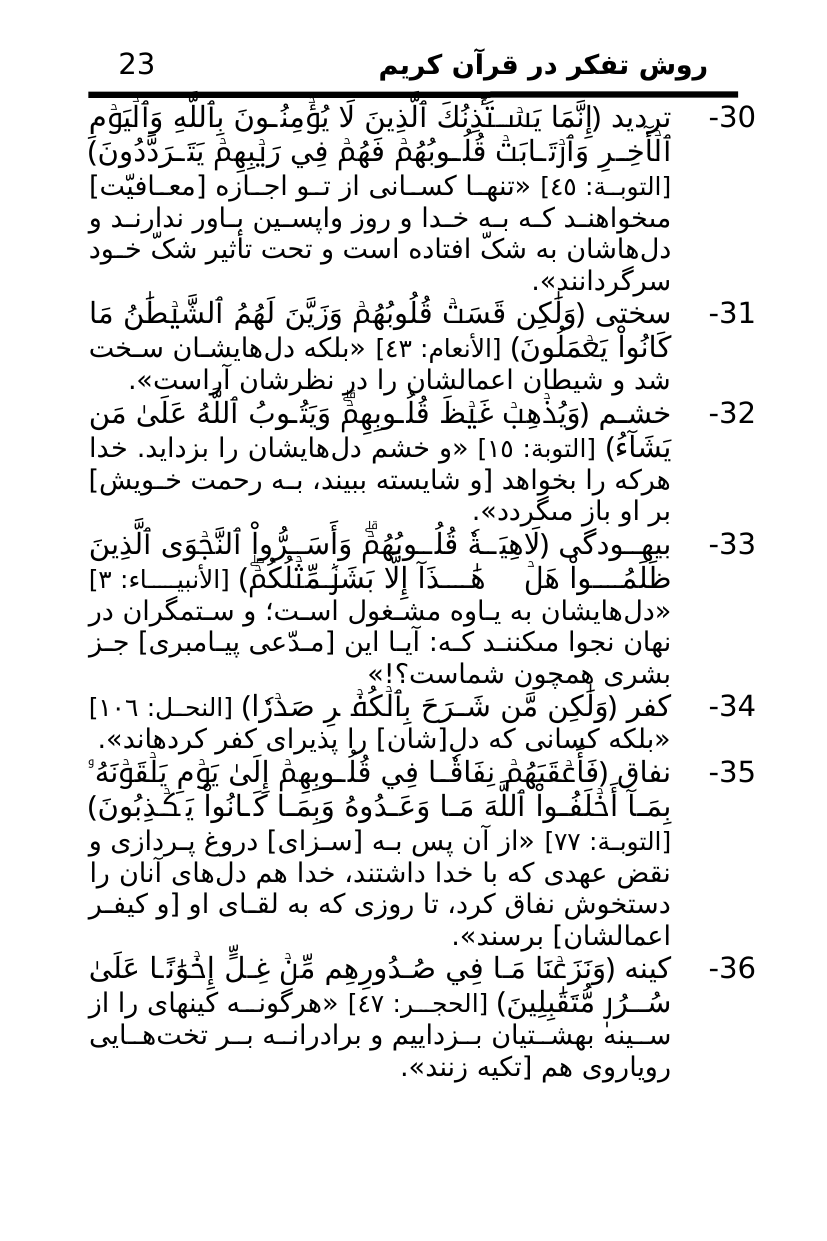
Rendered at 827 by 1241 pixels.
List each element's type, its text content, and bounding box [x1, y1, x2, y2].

list کینه ﴿وَنَزَعۡنَا مَا فِي صُدُورِهِم مِّنۡ غِلٍّ إِخۡوَٰنًا عَلَىٰ سُرُرٖ مُّتَقَٰبِلِينَ﴾ [الحجر: ٤٧] «هرگونه كينه‏اى را از سينه بهشتيان بزداييم و برادرانه بر تخت‌هايى روياروى هم [تكيه زنند». [89, 952, 708, 1083]
list کفر ﴿وَلَٰكِن مَّن شَرَحَ بِٱلۡكُفۡرِ صَدۡرٗا﴾ [النحل: ١٠٦] «بلكه كسانى كه دل[شان] را پذيراى كفر كرده‏اند». [89, 690, 708, 755]
list نفاق ﴿فَأَعۡقَبَهُمۡ نِفَاقٗا فِي قُلُوبِهِمۡ إِلَىٰ يَوۡمِ يَلۡقَوۡنَهُۥ بِمَآ أَخۡلَفُواْ ٱللَّهَ مَا وَعَدُوهُ وَبِمَا كَانُواْ يَكۡذِبُونَ﴾ [التوبة: ٧٧] «از آن پس به [سزاى] دروغ پردازى و نقض عهدى كه با خدا داشتند، خدا هم دل‌هاى آنان را دستخوش نفاق كرد، تا روزى كه به لقاى او [و كيفر اعمالشان] برسند». [89, 755, 708, 952]
list بیهودگی ﴿لَاهِيَةٗ قُلُوبُهُمۡۗ وَأَسَرُّواْ ٱلنَّجۡوَى ٱلَّذِينَ ظَلَمُواْ هَلۡ هَٰذَآ إِلَّا بَشَرٞ مِّثۡلُكُمۡۖ﴾ [الأنبياء: ٣] «دل‌هايشان به ياوه مشغول است؛ و ستمگران در نهان نجوا مى‏كنند كه: آيا اين [مدّعى پيامبرى] جز بشرى همچون شماست؟!» [89, 527, 708, 690]
list خشم ﴿وَيُذۡهِبۡ غَيۡظَ قُلُوبِهِمۡۗ وَيَتُوبُ ٱللَّهُ عَلَىٰ مَن يَشَآءُ﴾ [التوبة: ١٥] «و خشم دل‌هايشان را بزدايد. خدا هركه را بخواهد [و شايسته ببيند، به رحمت خويش] بر او باز مى‏گردد». [89, 396, 708, 527]
list سختی ﴿وَلَٰكِن قَسَتۡ قُلُوبُهُمۡ وَزَيَّنَ لَهُمُ ٱلشَّيۡطَٰنُ مَا كَانُواْ يَعۡمَلُونَ﴾ [الأنعام: ٤٣] «بلكه دل‌هايشان سخت شد و شيطان اعمالشان را در نظرشان آراست». [89, 297, 708, 396]
list تردید ﴿إِنَّمَا يَسۡتَ‍ٔۡذِنُكَ ٱلَّذِينَ لَا يُؤۡمِنُونَ بِٱللَّهِ وَٱلۡيَوۡمِ ٱلۡأٓخِرِ وَٱرۡتَابَتۡ قُلُوبُهُمۡ فَهُمۡ فِي رَيۡبِهِمۡ يَتَرَدَّدُونَ﴾ [التوبة: ٤٥] «تنها كسانى از تو اجازه [معافيّت] مى‏خواهند كه به خدا و روز واپسين باور ندارند و دل‌هاشان به شکّ افتاده است و تحت تأثير شکّ خود سرگردانند». [89, 100, 708, 297]
